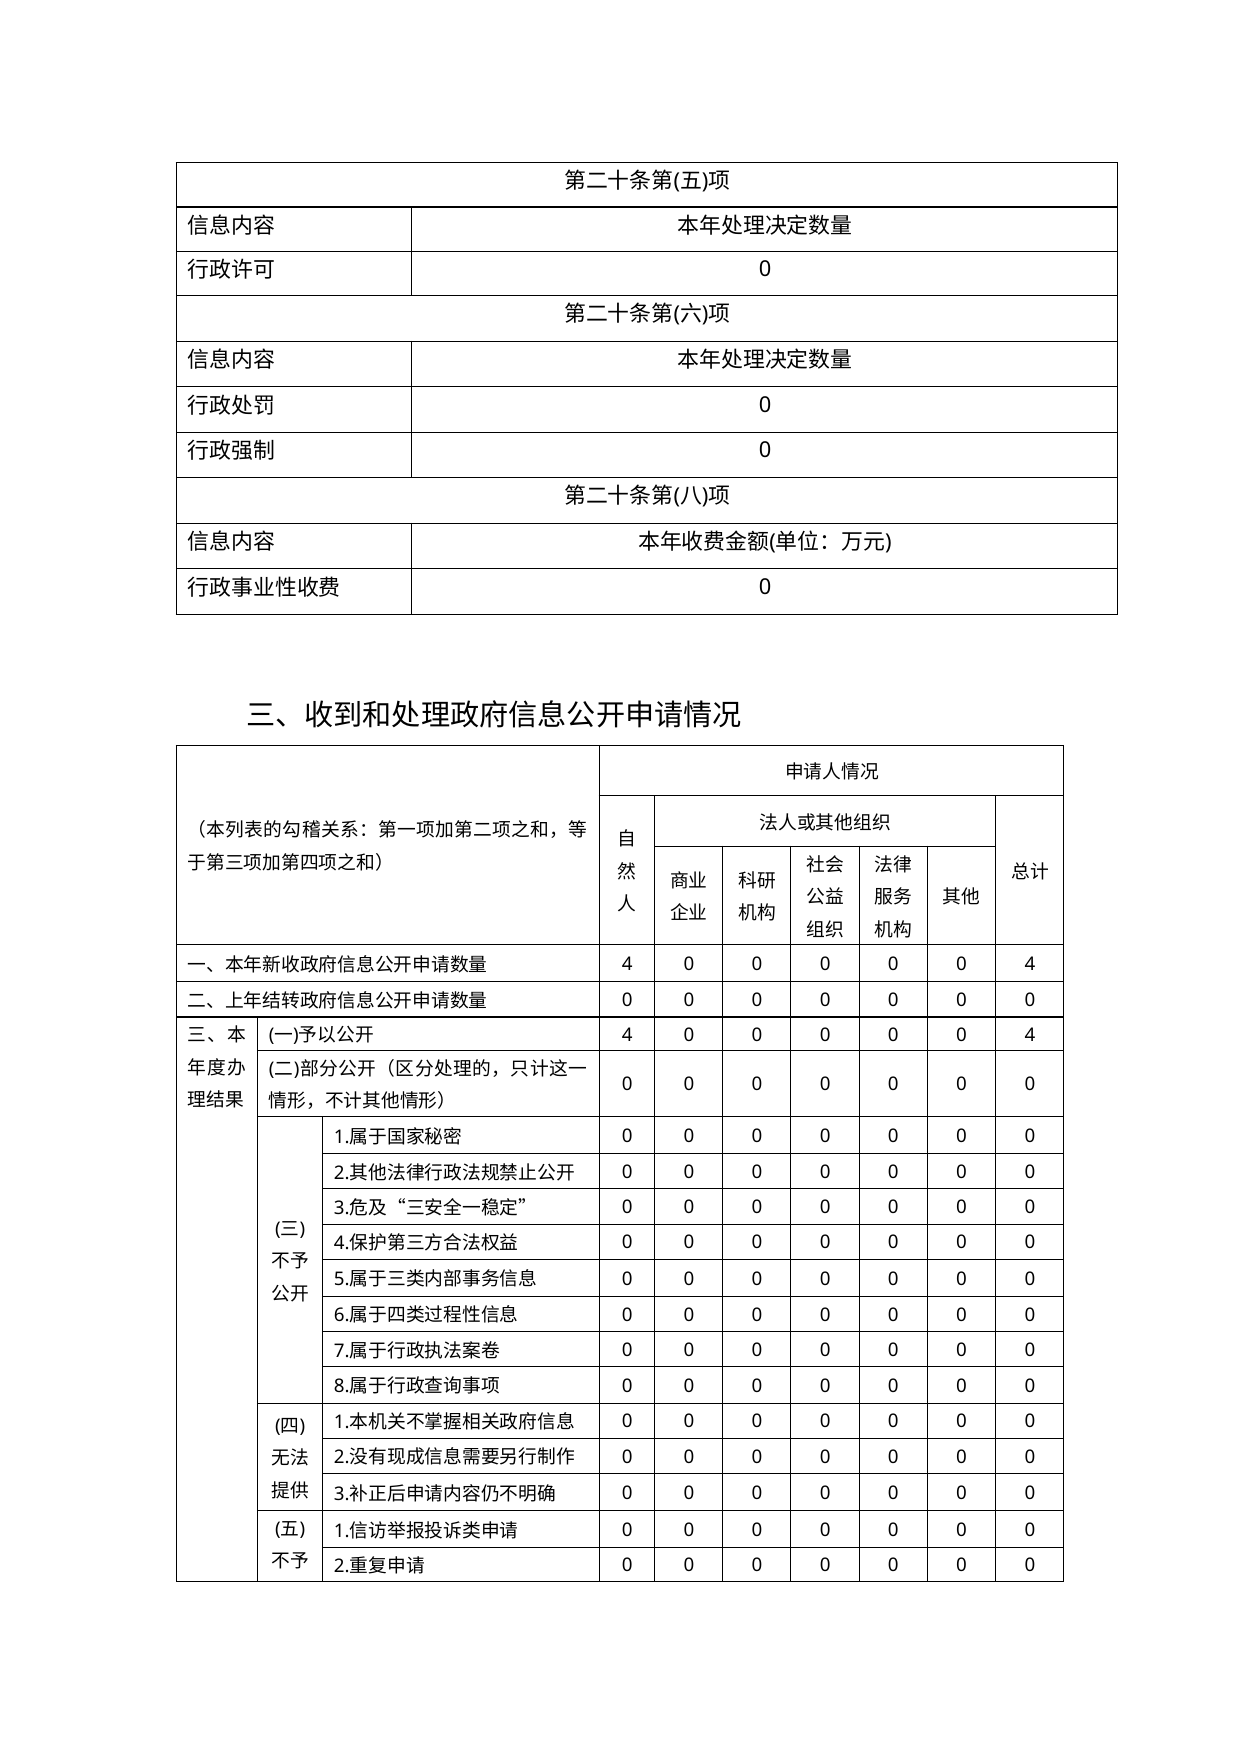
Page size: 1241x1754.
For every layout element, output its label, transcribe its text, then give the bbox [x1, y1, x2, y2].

table_cell 0 [860, 1332, 927, 1366]
table_cell 自然人 [600, 796, 654, 944]
table_cell 0 [928, 1225, 995, 1259]
table_cell 0 [655, 982, 722, 1016]
table_cell 0 [791, 1511, 859, 1547]
table_cell 0 [860, 1154, 927, 1188]
table_cell 0 [928, 1117, 995, 1153]
table_cell 0 [723, 945, 790, 981]
table_cell 0 [600, 1260, 654, 1296]
table_cell 6.属于四类过程性信息 [323, 1297, 599, 1331]
table_cell 5.属于三类内部事务信息 [323, 1260, 599, 1296]
table_cell 0 [791, 1189, 859, 1223]
table_cell 0 [723, 1511, 790, 1547]
table_cell 0 [655, 1439, 722, 1473]
table_cell 0 [928, 1332, 995, 1366]
table_cell 0 [600, 1367, 654, 1402]
table_cell 0 [860, 1439, 927, 1473]
table_cell 商业企业 [655, 847, 722, 944]
table_cell (二)部分公开（区分处理的，只计这一情形，不计其他情形） [258, 1051, 599, 1116]
table_cell 法律服务机构 [860, 847, 927, 944]
table_cell 0 [860, 1367, 927, 1402]
table_cell 0 [928, 1189, 995, 1223]
table_cell 法人或其他组织 [655, 796, 995, 846]
table_cell 0 [791, 1051, 859, 1116]
table_cell 0 [791, 1297, 859, 1331]
table_cell 4 [996, 1018, 1063, 1050]
table_cell 3.补正后申请内容仍不明确 [323, 1474, 599, 1510]
table_cell 行政许可 [177, 252, 411, 295]
table_cell 三、本年度办理结果 [177, 1018, 257, 1581]
table_cell 0 [860, 1511, 927, 1547]
table_cell 0 [600, 1225, 654, 1259]
table_cell 0 [723, 1439, 790, 1473]
table_cell 0 [600, 1297, 654, 1331]
table_cell 0 [655, 1548, 722, 1581]
table_cell 0 [928, 1511, 995, 1547]
table_cell 0 [996, 982, 1063, 1016]
table_cell (三)不予公开 [258, 1117, 322, 1402]
table_cell 0 [996, 1297, 1063, 1331]
table_cell 第二十条第(八)项 [177, 478, 1117, 523]
table_cell 0 [723, 1474, 790, 1510]
table_cell 0 [600, 1474, 654, 1510]
table_cell 0 [996, 1260, 1063, 1296]
table_cell 0 [655, 1474, 722, 1510]
table_cell 0 [723, 1367, 790, 1402]
table_cell 0 [723, 1332, 790, 1366]
table_cell 4 [600, 1018, 654, 1050]
table_cell 0 [928, 1367, 995, 1402]
table_cell 0 [412, 252, 1117, 295]
table_cell 0 [655, 1297, 722, 1331]
table_cell 2.重复申请 [323, 1548, 599, 1581]
table_cell 0 [723, 1117, 790, 1153]
table_cell 0 [723, 1225, 790, 1259]
table_cell 0 [996, 1051, 1063, 1116]
table_cell 0 [791, 982, 859, 1016]
table_cell 0 [928, 1404, 995, 1438]
table_cell 0 [655, 945, 722, 981]
table_cell 0 [655, 1260, 722, 1296]
table_cell 本年处理决定数量 [412, 208, 1117, 251]
table_cell 0 [600, 1117, 654, 1153]
table_cell 0 [723, 1051, 790, 1116]
table_cell 二、上年结转政府信息公开申请数量 [177, 982, 599, 1016]
table_header （本列表的勾稽关系：第一项加第二项之和，等于第三项加第四项之和） [177, 746, 599, 944]
table_cell 行政强制 [177, 433, 411, 477]
table_cell 0 [412, 569, 1117, 614]
table_cell 0 [928, 1297, 995, 1331]
table_cell 1.属于国家秘密 [323, 1117, 599, 1153]
table_cell 0 [860, 1404, 927, 1438]
table_cell 7.属于行政执法案卷 [323, 1332, 599, 1366]
table_cell 0 [996, 1474, 1063, 1510]
table_cell 0 [928, 1260, 995, 1296]
table_cell 0 [600, 1189, 654, 1223]
text 三、收到和处理政府信息公开申请情况 [187, 680, 1053, 745]
table_cell (四)无法提供 [258, 1404, 322, 1510]
table_cell 0 [996, 1225, 1063, 1259]
table_cell 0 [723, 1297, 790, 1331]
table_cell 0 [996, 1367, 1063, 1402]
table_cell 0 [996, 1117, 1063, 1153]
table_cell 0 [928, 945, 995, 981]
table_cell 0 [860, 1297, 927, 1331]
table_cell 本年收费金额(单位：万元) [412, 524, 1117, 568]
table_cell 0 [723, 1548, 790, 1581]
table_cell 4 [996, 945, 1063, 981]
table_cell 本年处理决定数量 [412, 342, 1117, 386]
table_cell 0 [600, 1439, 654, 1473]
table_cell 0 [655, 1511, 722, 1547]
table_cell 0 [996, 1404, 1063, 1438]
table_cell 第二十条第(五)项 [177, 163, 1117, 206]
table_cell 0 [655, 1117, 722, 1153]
table_cell 4 [600, 945, 654, 981]
table_cell 2.其他法律行政法规禁止公开 [323, 1154, 599, 1188]
table_cell 8.属于行政查询事项 [323, 1367, 599, 1402]
table_cell 0 [791, 1260, 859, 1296]
table_cell 科研机构 [723, 847, 790, 944]
table_cell 0 [860, 1225, 927, 1259]
table_cell 0 [860, 1260, 927, 1296]
table_cell 0 [600, 1154, 654, 1188]
table_header 申请人情况 [600, 746, 1063, 795]
table_cell 0 [860, 982, 927, 1016]
table_cell 0 [723, 1154, 790, 1188]
table_cell 0 [791, 1154, 859, 1188]
table_cell 0 [600, 1051, 654, 1116]
table_cell 信息内容 [177, 342, 411, 386]
table_cell 0 [655, 1018, 722, 1050]
table_cell 0 [723, 1260, 790, 1296]
table_cell 0 [655, 1189, 722, 1223]
table_cell 0 [860, 1051, 927, 1116]
table_cell 4.保护第三方合法权益 [323, 1225, 599, 1259]
table_cell 0 [600, 1548, 654, 1581]
table_cell 总计 [996, 796, 1063, 944]
table_cell 0 [928, 1439, 995, 1473]
table_cell 0 [928, 1154, 995, 1188]
table_cell 1.信访举报投诉类申请 [323, 1511, 599, 1547]
table_cell 0 [860, 1474, 927, 1510]
table_cell 0 [791, 1548, 859, 1581]
table_cell 0 [791, 1367, 859, 1402]
table_cell 0 [860, 1548, 927, 1581]
table_cell 0 [996, 1332, 1063, 1366]
table_cell 0 [928, 1548, 995, 1581]
table_cell 0 [996, 1154, 1063, 1188]
table_cell 0 [996, 1548, 1063, 1581]
table_cell 0 [791, 945, 859, 981]
table_cell 0 [996, 1189, 1063, 1223]
table_cell 信息内容 [177, 524, 411, 568]
table_cell 0 [723, 982, 790, 1016]
table_cell 0 [600, 1332, 654, 1366]
table_cell 第二十条第(六)项 [177, 296, 1117, 341]
table_cell 1.本机关不掌握相关政府信息 [323, 1404, 599, 1438]
table_cell 0 [928, 982, 995, 1016]
table_cell 0 [600, 1511, 654, 1547]
table_cell 社会公益组织 [791, 847, 859, 944]
table_cell 0 [791, 1018, 859, 1050]
table_cell 行政事业性收费 [177, 569, 411, 614]
table_cell 一、本年新收政府信息公开申请数量 [177, 945, 599, 981]
table_cell 0 [723, 1018, 790, 1050]
table_cell 0 [791, 1332, 859, 1366]
table_cell 0 [860, 1189, 927, 1223]
table_cell 0 [791, 1404, 859, 1438]
table_cell 行政处罚 [177, 387, 411, 432]
table_cell 0 [860, 1018, 927, 1050]
table_cell 0 [791, 1439, 859, 1473]
table_cell 0 [928, 1474, 995, 1510]
table_cell 0 [655, 1051, 722, 1116]
table_cell 0 [860, 1117, 927, 1153]
table_cell 0 [996, 1511, 1063, 1547]
table_cell 0 [791, 1225, 859, 1259]
table_cell 3.危及“三安全一稳定” [323, 1189, 599, 1223]
table_cell 0 [791, 1474, 859, 1510]
table_cell 0 [412, 433, 1117, 477]
table_cell 0 [928, 1051, 995, 1116]
table_cell (五)不予公开 [258, 1511, 322, 1581]
table_cell 0 [928, 1018, 995, 1050]
table_cell (一)予以公开 [258, 1018, 599, 1050]
table_cell 其他 [928, 847, 995, 944]
table_cell 0 [412, 387, 1117, 432]
table_cell 信息内容 [177, 208, 411, 251]
table_cell 0 [723, 1189, 790, 1223]
table_cell 0 [655, 1332, 722, 1366]
table_cell 0 [655, 1367, 722, 1402]
table_cell 0 [600, 982, 654, 1016]
table_cell 0 [996, 1439, 1063, 1473]
table_cell 0 [791, 1117, 859, 1153]
table_cell 0 [723, 1404, 790, 1438]
table_cell 2.没有现成信息需要另行制作 [323, 1439, 599, 1473]
table_cell 0 [655, 1225, 722, 1259]
table_cell 0 [860, 945, 927, 981]
table_cell 0 [600, 1404, 654, 1438]
table_cell 0 [655, 1404, 722, 1438]
table_cell 0 [655, 1154, 722, 1188]
